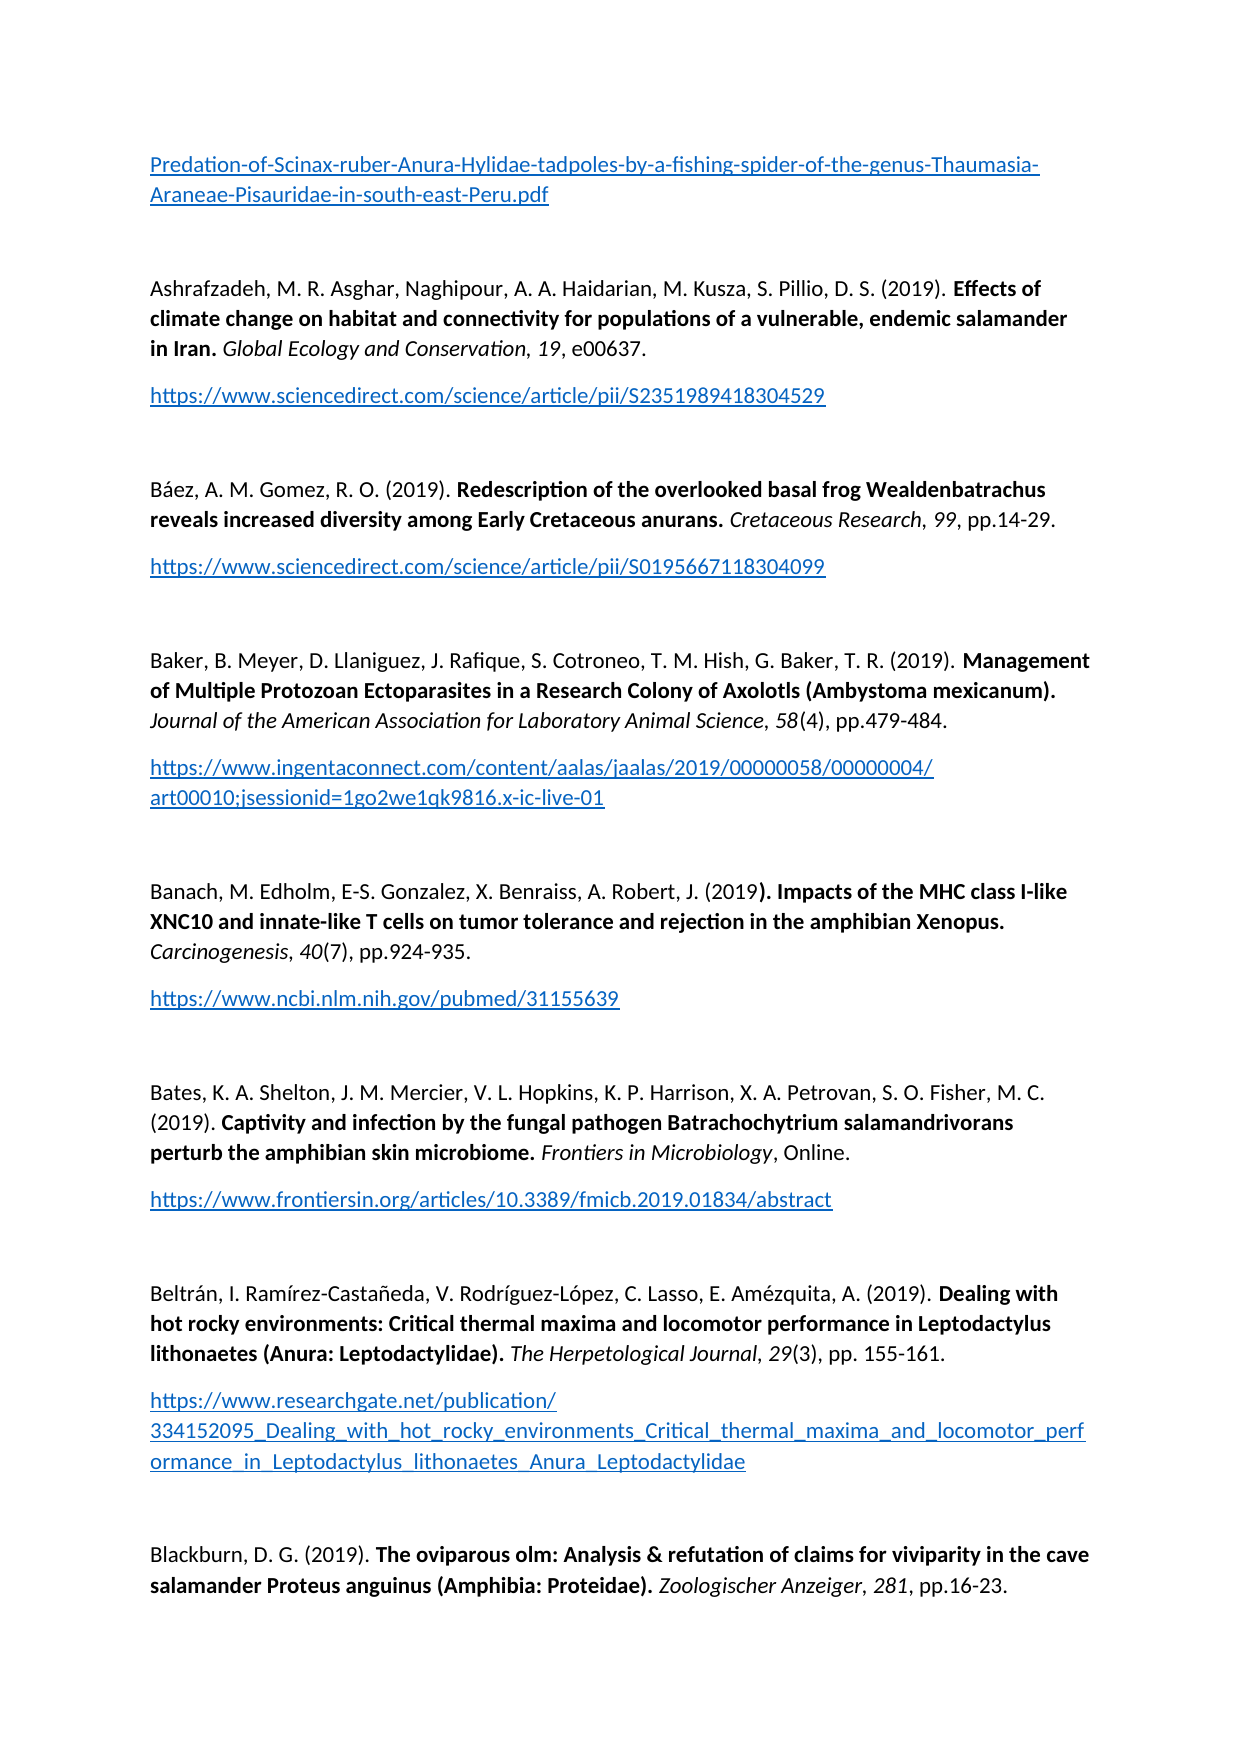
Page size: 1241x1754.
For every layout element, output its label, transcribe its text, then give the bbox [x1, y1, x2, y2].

text https://www.researchgate.net/publication/334152095_Dealing_with_hot_rocky_environments_Critical_thermal_maxima_and_locomotor_performance_in_Leptodactylus_lithonaetes_Anura_Leptodactylidae [150, 1386, 1090, 1475]
text Banach, M. Edholm, E-S. Gonzalez, X. Benraiss, A. Robert, J. (2019). Impacts of the MHC class I-like XNC10 and innate-like T cells on tumor tolerance and rejection in the amphibian Xenopus. Carcinogenesis, 40(7), pp.924-935. [150, 877, 1090, 966]
text https://www.ingentaconnect.com/content/aalas/jaalas/2019/00000058/00000004/art00010;jsessionid=1go2we1qk9816.x-ic-live-01 [150, 753, 1090, 811]
text Baker, B. Meyer, D. Llaniguez, J. Rafique, S. Cotroneo, T. M. Hish, G. Baker, T. R. (2019). Management of Multiple Protozoan Ectoparasites in a Research Colony of Axolotls (Ambystoma mexicanum). Journal of the American Association for Laboratory Animal Science, 58(4), pp.479-484. [150, 646, 1090, 734]
text Blackburn, D. G. (2019). The oviparous olm: Analysis & refutation of claims for viviparity in the cave salamander Proteus anguinus (Amphibia: Proteidae). Zoologischer Anzeiger, 281, pp.16-23. [150, 1541, 1090, 1599]
text https://www.ncbi.nlm.nih.gov/pubmed/31155639 [150, 984, 1090, 1012]
text Ashrafzadeh, M. R. Asghar, Naghipour, A. A. Haidarian, M. Kusza, S. Pillio, D. S. (2019). Effects of climate change on habitat and connectivity for populations of a vulnerable, endemic salamander in Iran. Global Ecology and Conservation, 19, e00637. [150, 274, 1090, 362]
text Báez, A. M. Gomez, R. O. (2019). Redescription of the overlooked basal frog Wealdenbatrachus reveals increased diversity among Early Cretaceous anurans. Cretaceous Research, 99, pp.14-29. [150, 475, 1090, 533]
text Bates, K. A. Shelton, J. M. Mercier, V. L. Hopkins, K. P. Harrison, X. A. Petrovan, S. O. Fisher, M. C. (2019). Captivity and infection by the fungal pathogen Batrachochytrium salamandrivorans perturb the amphibian skin microbiome. Frontiers in Microbiology, Online. [150, 1078, 1090, 1167]
text Beltrán, I. Ramírez-Castañeda, V. Rodríguez-López, C. Lasso, E. Amézquita, A. (2019). Dealing with hot rocky environments: Critical thermal maxima and locomotor performance in Leptodactylus lithonaetes (Anura: Leptodactylidae). The Herpetological Journal, 29(3), pp. 155-161. [150, 1279, 1090, 1368]
text https://www.frontiersin.org/articles/10.3389/fmicb.2019.01834/abstract [150, 1185, 1090, 1213]
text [150, 150, 1090, 208]
text https://www.sciencedirect.com/science/article/pii/S2351989418304529 [150, 381, 1090, 409]
text https://www.sciencedirect.com/science/article/pii/S0195667118304099 [150, 552, 1090, 580]
